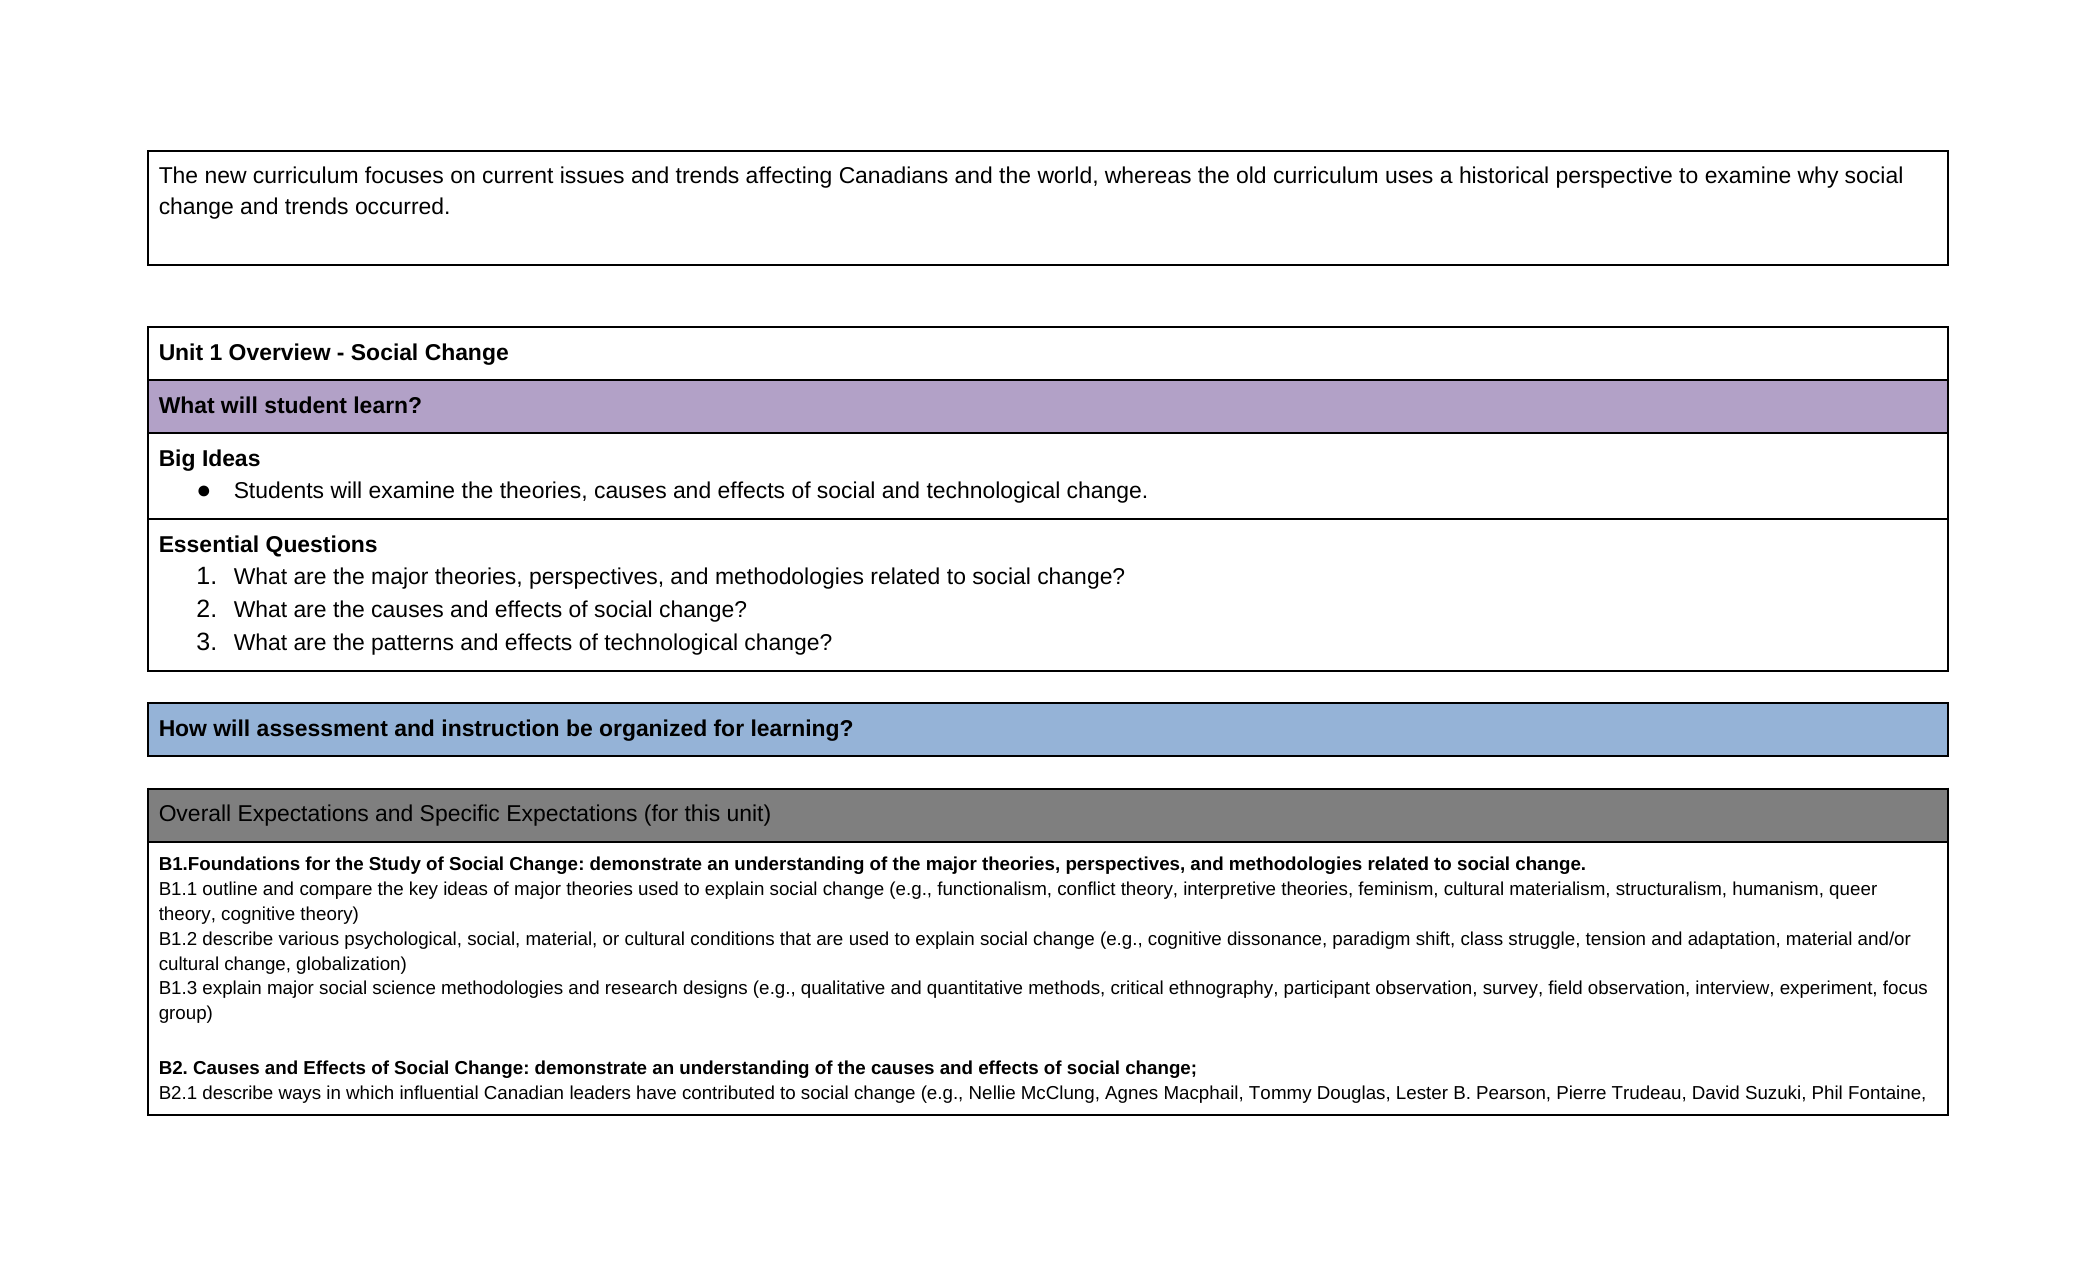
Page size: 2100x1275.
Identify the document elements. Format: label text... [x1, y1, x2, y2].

table_cell Essential Questions What are the major theories, perspectives, and methodologies related to social change? What are the causes and effects of social change? What are the patterns and effects of technological change? [149, 520, 1947, 670]
table_cell Big Ideas Students will examine the theories, causes and effects of social and technological change. [149, 434, 1947, 518]
table_cell The new curriculum focuses on current issues and trends affecting Canadians and the world, whereas the old curriculum uses a historical perspective to examine why social change and trends occurred. [149, 152, 1947, 263]
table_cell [149, 843, 1947, 1114]
table_cell What will student learn? [149, 381, 1947, 432]
table_header How will assessment and instruction be organized for learning? [149, 704, 1947, 755]
table_header Unit 1 Overview - Social Change [149, 328, 1947, 379]
table_header Overall Expectations and Specific Expectations (for this unit) [149, 790, 1947, 841]
